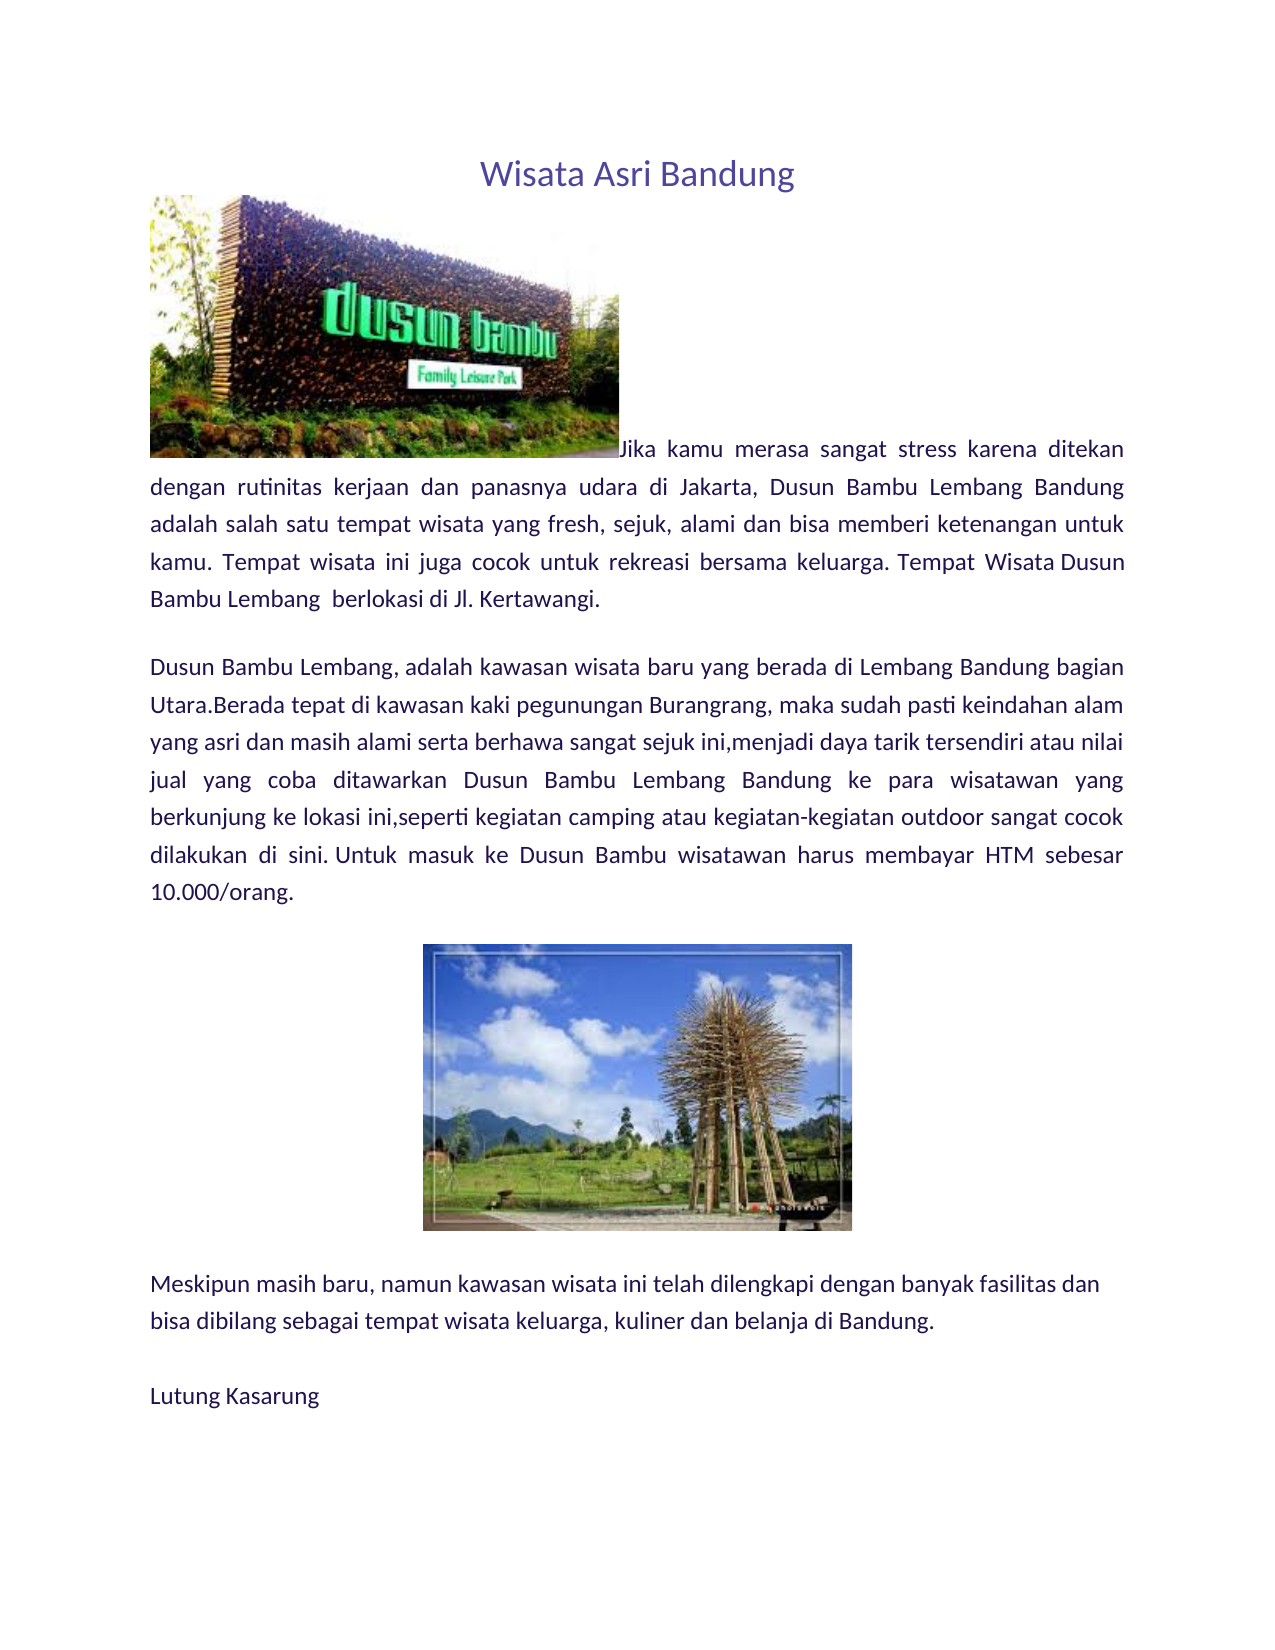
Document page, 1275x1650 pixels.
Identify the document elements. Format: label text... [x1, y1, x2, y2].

text Dusun Bambu Lembang, adalah kawasan wisata baru yang berada di Lembang Bandung bagian Utara.Berada tepat di kawasan kaki pegunungan Burangrang, maka sudah pasti keindahan alam yang asri dan masih alami serta berhawa sangat sejuk ini,menjadi daya tarik tersendiri atau nilai jual yang coba ditawarkan Dusun Bambu Lembang Bandung ke para wisatawan yang berkunjung ke lokasi ini,seperti kegiatan camping atau kegiatan-kegiatan outdoor sangat cocok dilakukan di sini. Untuk masuk ke Dusun Bambu wisatawan harus membayar HTM sebesar 10.000/orang. [150, 644, 1125, 907]
text Wisata Asri Bandung [150, 150, 1125, 196]
text Lutung Kasarung [150, 1373, 1125, 1411]
picture [423, 944, 853, 1231]
picture [150, 195, 620, 458]
text Meskipun masih baru, namun kawasan wisata ini telah dilengkapi dengan banyak fasilitas dan bisa dibilang sebagai tempat wisata keluarga, kuliner dan belanja di Bandung. [150, 1261, 1125, 1336]
